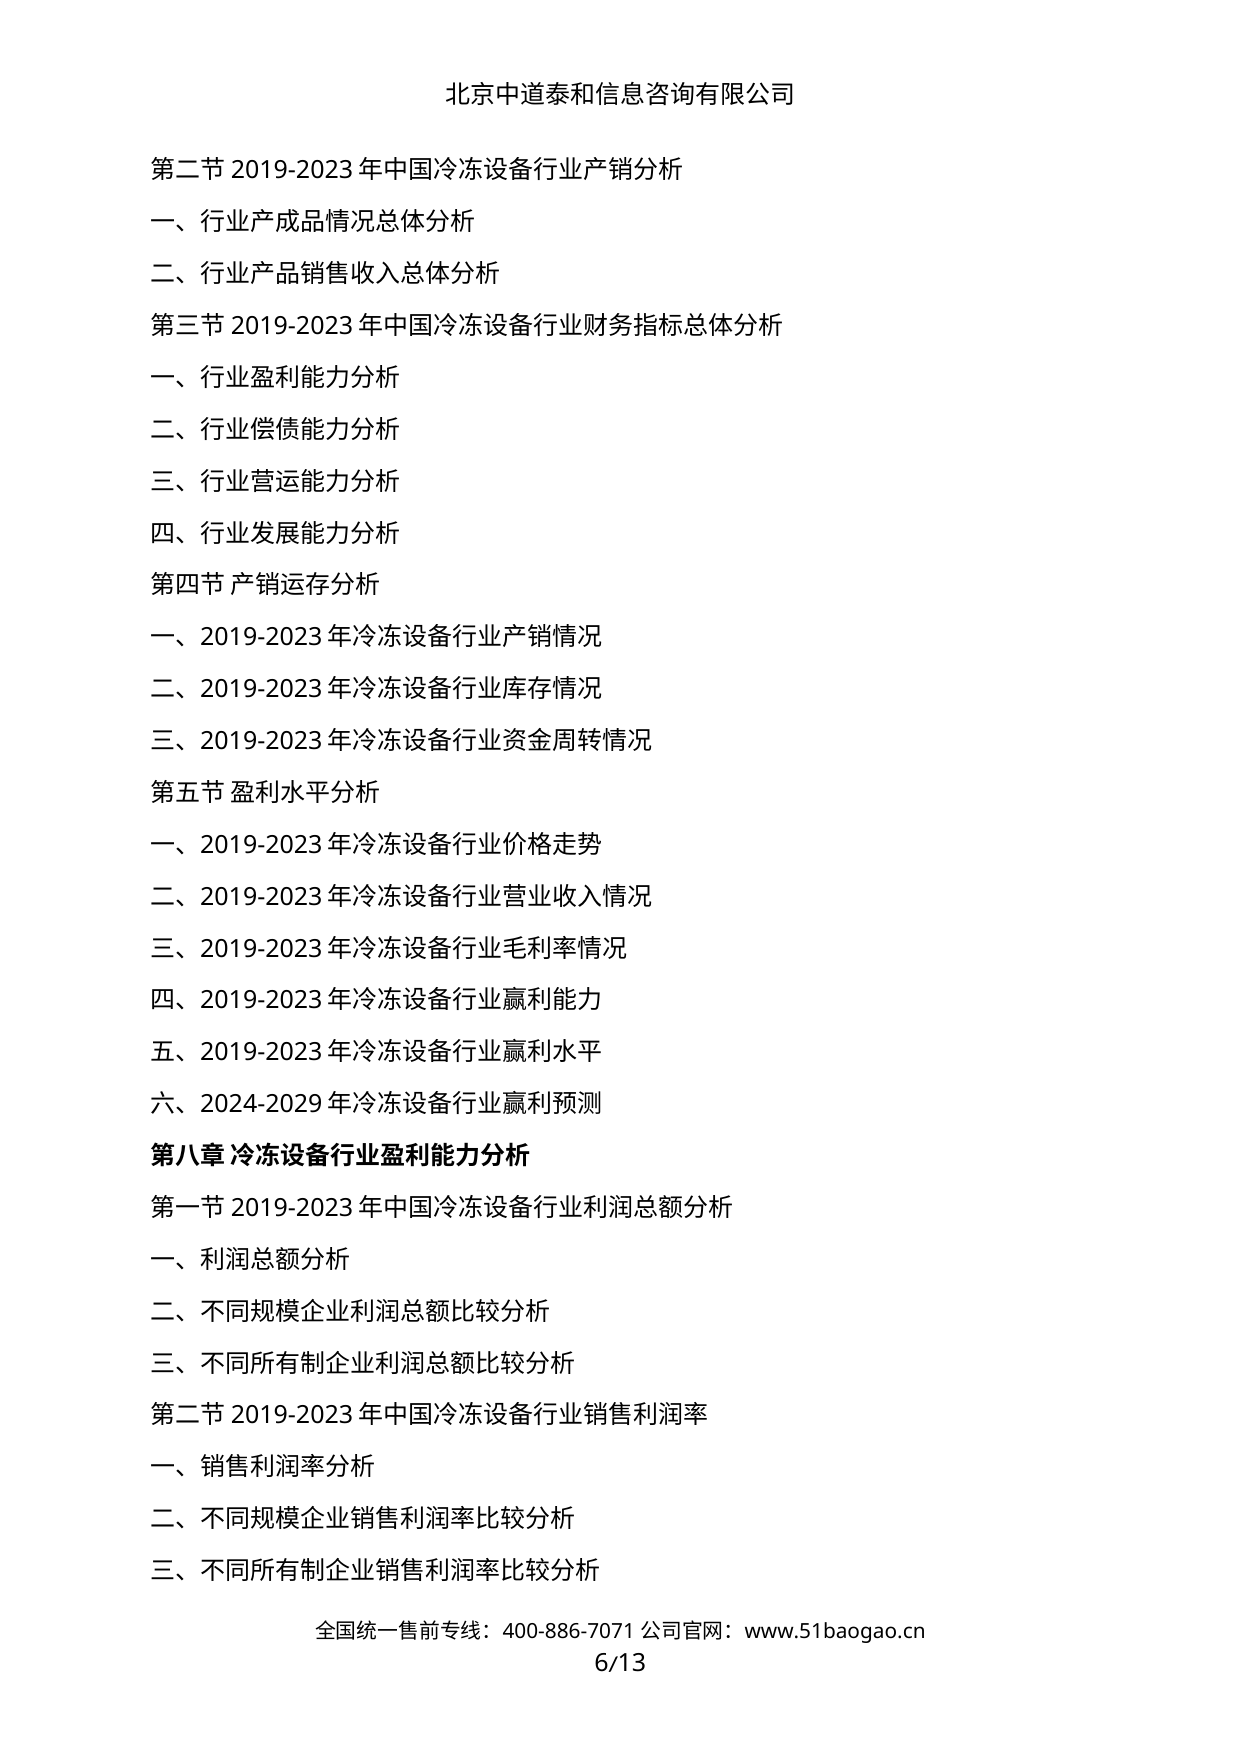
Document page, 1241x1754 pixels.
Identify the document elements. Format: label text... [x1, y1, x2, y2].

text 一、利润总额分析 [150, 1239, 1090, 1276]
text 第五节 盈利水平分析 [150, 772, 1090, 809]
text 第二节 2019-2023年中国冷冻设备行业产销分析 [150, 150, 1090, 186]
text 四、行业发展能力分析 [150, 513, 1090, 549]
text 一、2019-2023年冷冻设备行业产销情况 [150, 617, 1090, 653]
text 第八章 冷冻设备行业盈利能力分析 [150, 1136, 1090, 1172]
text 二、2019-2023年冷冻设备行业营业收入情况 [150, 876, 1090, 912]
text 一、2019-2023年冷冻设备行业价格走势 [150, 824, 1090, 861]
text 第二节 2019-2023年中国冷冻设备行业销售利润率 [150, 1395, 1090, 1431]
text 第一节 2019-2023年中国冷冻设备行业利润总额分析 [150, 1187, 1090, 1224]
text 三、不同所有制企业销售利润率比较分析 [150, 1551, 1090, 1587]
text 第三节 2019-2023年中国冷冻设备行业财务指标总体分析 [150, 306, 1090, 342]
text 二、行业产品销售收入总体分析 [150, 254, 1090, 290]
text 三、2019-2023年冷冻设备行业毛利率情况 [150, 928, 1090, 964]
text 第四节 产销运存分析 [150, 565, 1090, 601]
text 二、2019-2023年冷冻设备行业库存情况 [150, 669, 1090, 705]
text 六、2024-2029年冷冻设备行业赢利预测 [150, 1084, 1090, 1120]
text 五、2019-2023年冷冻设备行业赢利水平 [150, 1032, 1090, 1068]
text 一、行业盈利能力分析 [150, 357, 1090, 394]
text 二、不同规模企业利润总额比较分析 [150, 1291, 1090, 1327]
text 三、行业营运能力分析 [150, 461, 1090, 497]
text 四、2019-2023年冷冻设备行业赢利能力 [150, 980, 1090, 1016]
text 一、销售利润率分析 [150, 1447, 1090, 1483]
text 三、2019-2023年冷冻设备行业资金周转情况 [150, 721, 1090, 757]
text 二、不同规模企业销售利润率比较分析 [150, 1499, 1090, 1535]
text 三、不同所有制企业利润总额比较分析 [150, 1343, 1090, 1379]
text 一、行业产成品情况总体分析 [150, 202, 1090, 238]
text 二、行业偿债能力分析 [150, 409, 1090, 446]
